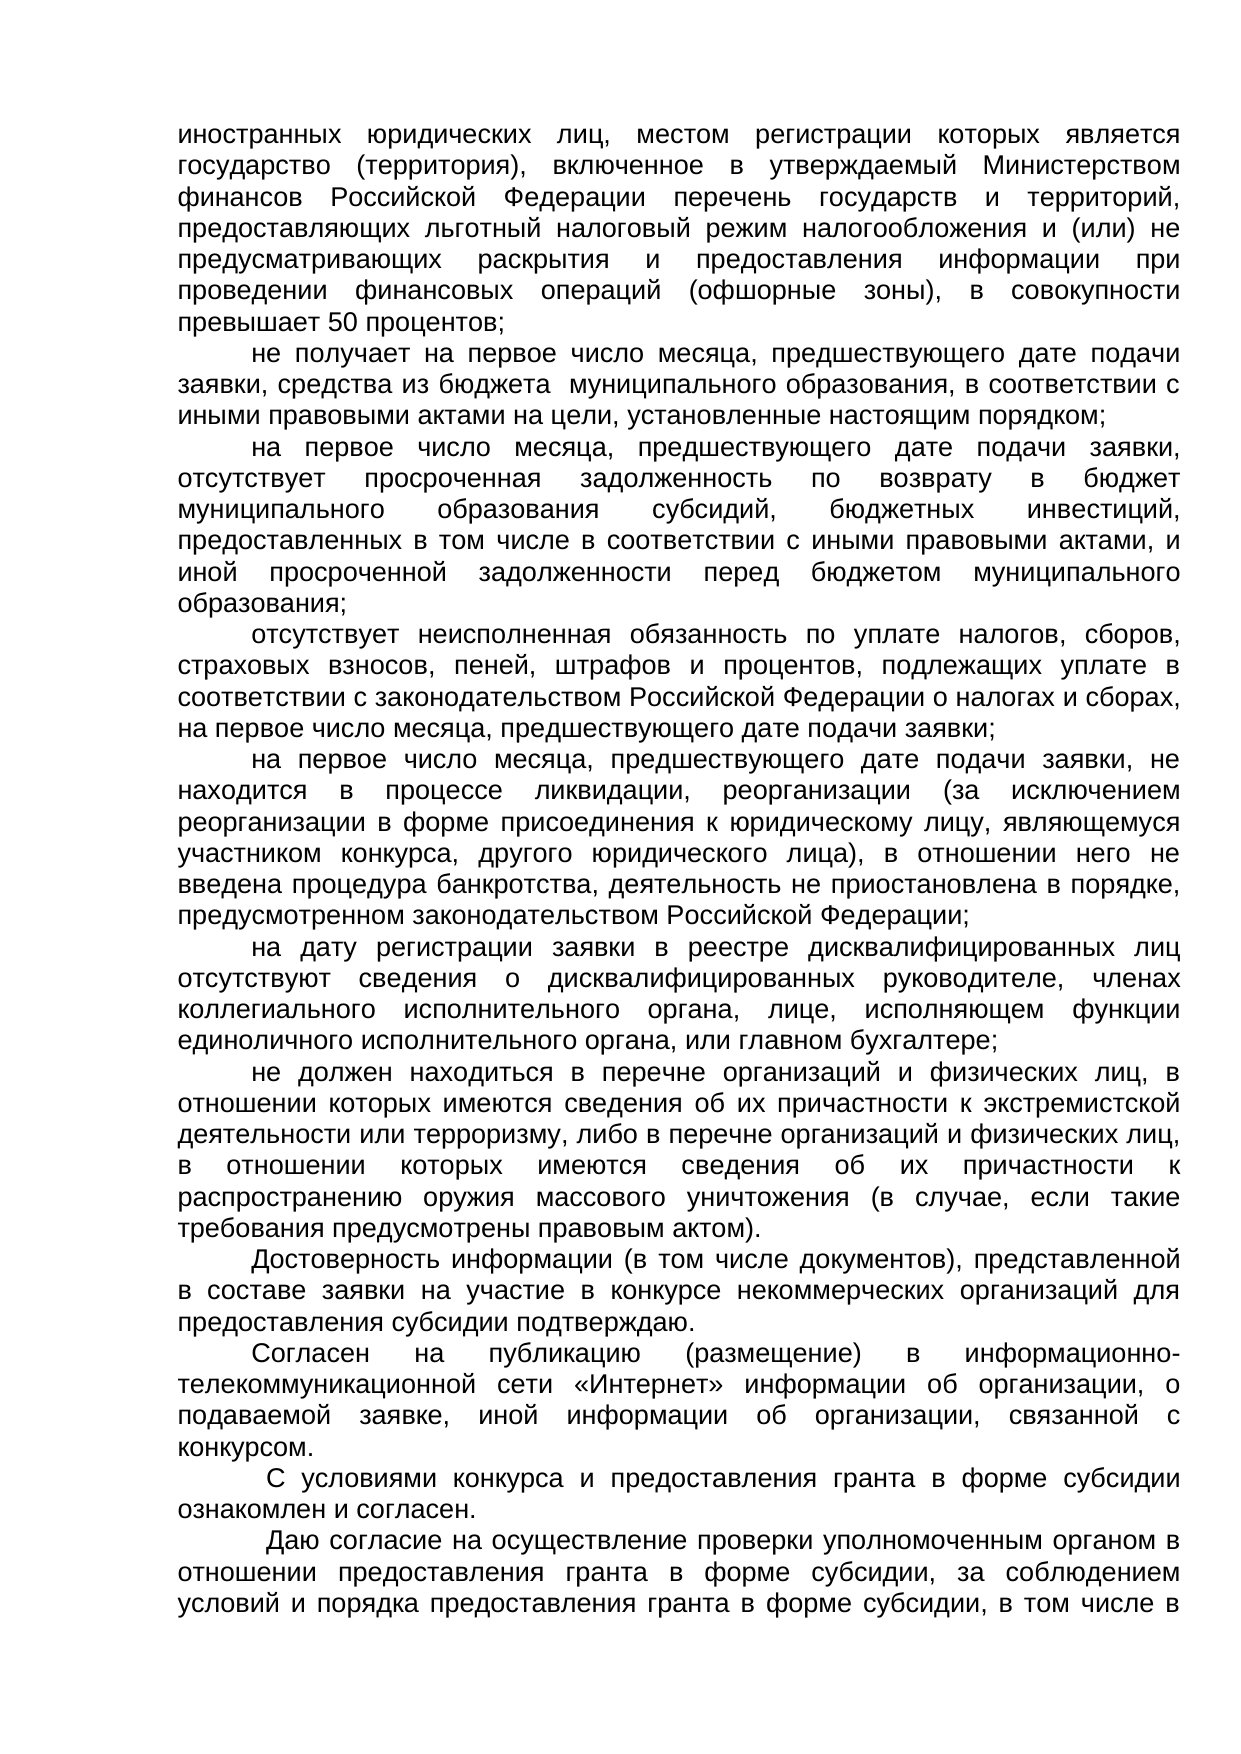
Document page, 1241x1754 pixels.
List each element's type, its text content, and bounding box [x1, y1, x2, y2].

text Достоверность информации (в том числе документов), представленной в составе заявки на участие в конкурсе некоммерческих организаций для предоставления субсидии подтверждаю. [177, 1243, 1181, 1337]
text отсутствует неисполненная обязанность по уплате налогов, сборов, страховых взносов, пеней, штрафов и процентов, подлежащих уплате в соответствии с законодательством Российской Федерации о налогах и сборах, на первое число месяца, предшествующего дате подачи заявки; [177, 618, 1181, 743]
text Согласен на публикацию (размещение) в информационно-телекоммуникационной сети «Интернет» информации об организации, о подаваемой заявке, иной информации об организации, связанной с конкурсом. [177, 1337, 1181, 1462]
text не получает на первое число месяца, предшествующего дате подачи заявки, средства из бюджета муниципального образования, в соответствии с иными правовыми актами на цели, установленные настоящим порядком; [177, 337, 1181, 431]
text не должен находиться в перечне организаций и физических лиц, в отношении которых имеются сведения об их причастности к экстремистской деятельности или терроризму, либо в перечне организаций и физических лиц, в отношении которых имеются сведения об их причастности к распространению оружия массового уничтожения (в случае, если такие требования предусмотрены правовым актом). [177, 1056, 1181, 1243]
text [177, 118, 1181, 337]
text на первое число месяца, предшествующего дате подачи заявки, не находится в процессе ликвидации, реорганизации (за исключением реорганизации в форме присоединения к юридическому лицу, являющемуся участником конкурса, другого юридического лица), в отношении него не введена процедура банкротства, деятельность не приостановлена в порядке, предусмотренном законодательством Российской Федерации; [177, 743, 1181, 931]
text на дату регистрации заявки в реестре дисквалифицированных лиц отсутствуют сведения о дисквалифицированных руководителе, членах коллегиального исполнительного органа, лице, исполняющем функции единоличного исполнительного органа, или главном бухгалтере; [177, 931, 1181, 1056]
text С условиями конкурса и предоставления гранта в форме субсидии ознакомлен и согласен. [177, 1462, 1181, 1524]
text на первое число месяца, предшествующего дате подачи заявки, отсутствует просроченная задолженность по возврату в бюджет муниципального образования субсидий, бюджетных инвестиций, предоставленных в том числе в соответствии с иными правовыми актами, и иной просроченной задолженности перед бюджетом муниципального образования; [177, 431, 1181, 618]
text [177, 1524, 1181, 1618]
